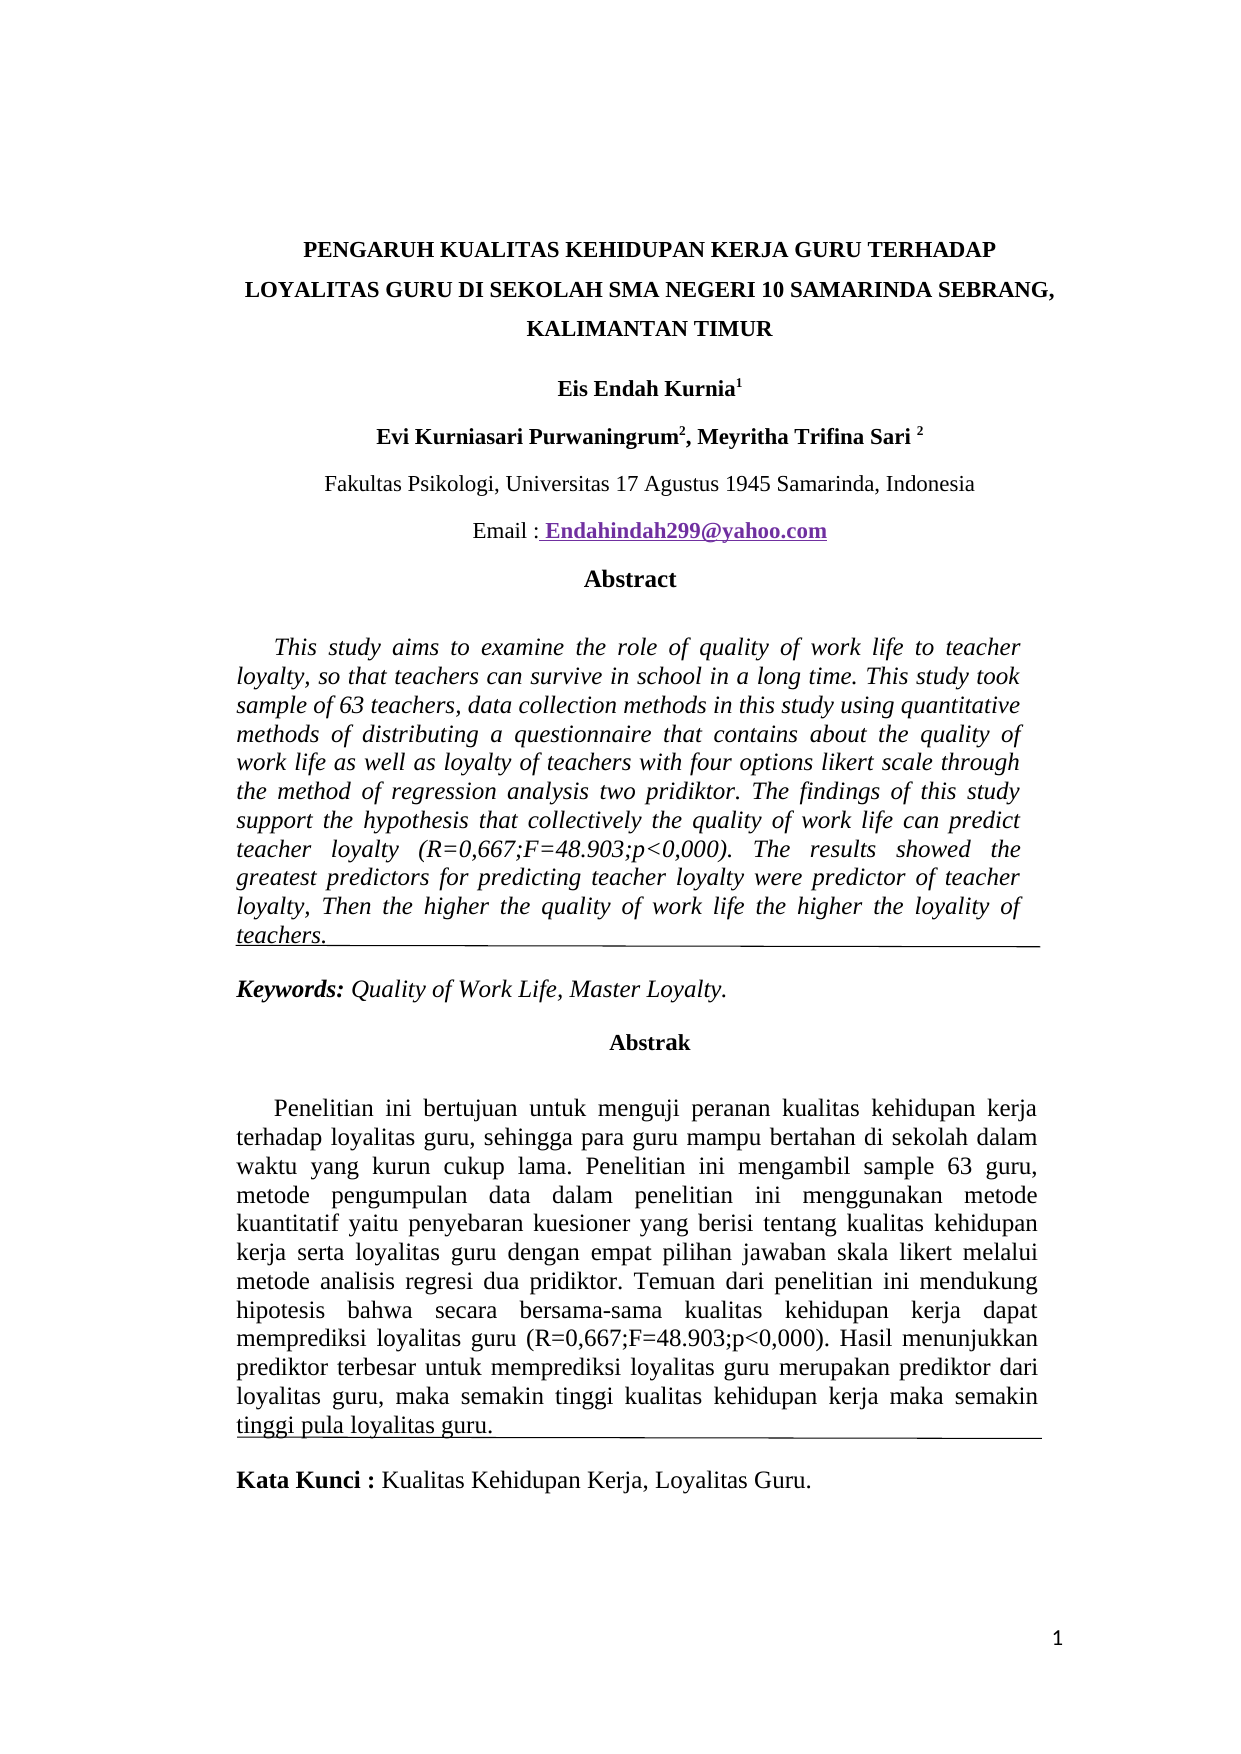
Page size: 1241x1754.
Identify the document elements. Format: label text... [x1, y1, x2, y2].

text Keywords: Quality of Work Life, Master Loyalty. [236, 974, 1023, 1002]
text This study aims to examine the role of quality of work life to teacher loyalty, so that teachers can survive in school in a long time. This study took sample of 63 teachers, data collection methods in this study using quantitative methods of distributing a questionnaire that contains about the quality of work life as well as loyalty of teachers with four options likert scale through the method of regression analysis two pridiktor. The findings of this study support the hypothesis that collectively the quality of work life can predict teacher loyalty (R=0,667;F=48.903;p<0,000). The results showed the greatest predictors for predicting teacher loyalty were predictor of teacher loyalty, Then the higher the quality of work life the higher the loyality of teachers. [236, 632, 1023, 946]
text PENGARUH KUALITAS KEHIDUPAN KERJA GURU TERHADAP LOYALITAS GURU DI SEKOLAH SMA NEGERI 10 SAMARINDA SEBRANG, KALIMANTAN TIMUR [236, 236, 1063, 342]
text Kata Kunci : Kualitas Kehidupan Kerja, Loyalitas Guru. [236, 1466, 1023, 1494]
text Fakultas Psikologi, Universitas 17 Agustus 1945 Samarinda, Indonesia [236, 470, 1063, 496]
text Penelitian ini bertujuan untuk menguji peranan kualitas kehidupan kerja terhadap loyalitas guru, sehingga para guru mampu bertahan di sekolah dalam waktu yang kurun cukup lama. Penelitian ini mengambil sample 63 guru, metode pengumpulan data dalam penelitian ini menggunakan metode kuantitatif yaitu penyebaran kuesioner yang berisi tentang kualitas kehidupan kerja serta loyalitas guru dengan empat pilihan jawaban skala likert melalui metode analisis regresi dua pridiktor. Temuan dari penelitian ini mendukung hipotesis bahwa secara bersama-sama kualitas kehidupan kerja dapat memprediksi loyalitas guru (R=0,667;F=48.903;p<0,000). Hasil menunjukkan prediktor terbesar untuk memprediksi loyalitas guru merupakan prediktor dari loyalitas guru, maka semakin tinggi kualitas kehidupan kerja maka semakin tinggi pula loyalitas guru. [228, 1091, 1047, 1441]
text Eis Endah Kurnia1 [236, 376, 1063, 402]
text Email : Endahindah299@yahoo.com [236, 517, 1063, 543]
text Evi Kurniasari Purwaningrum2, Meyritha Trifina Sari 2 [236, 423, 1063, 449]
text Abstract [236, 564, 1023, 593]
text Abstrak [236, 1027, 1063, 1056]
